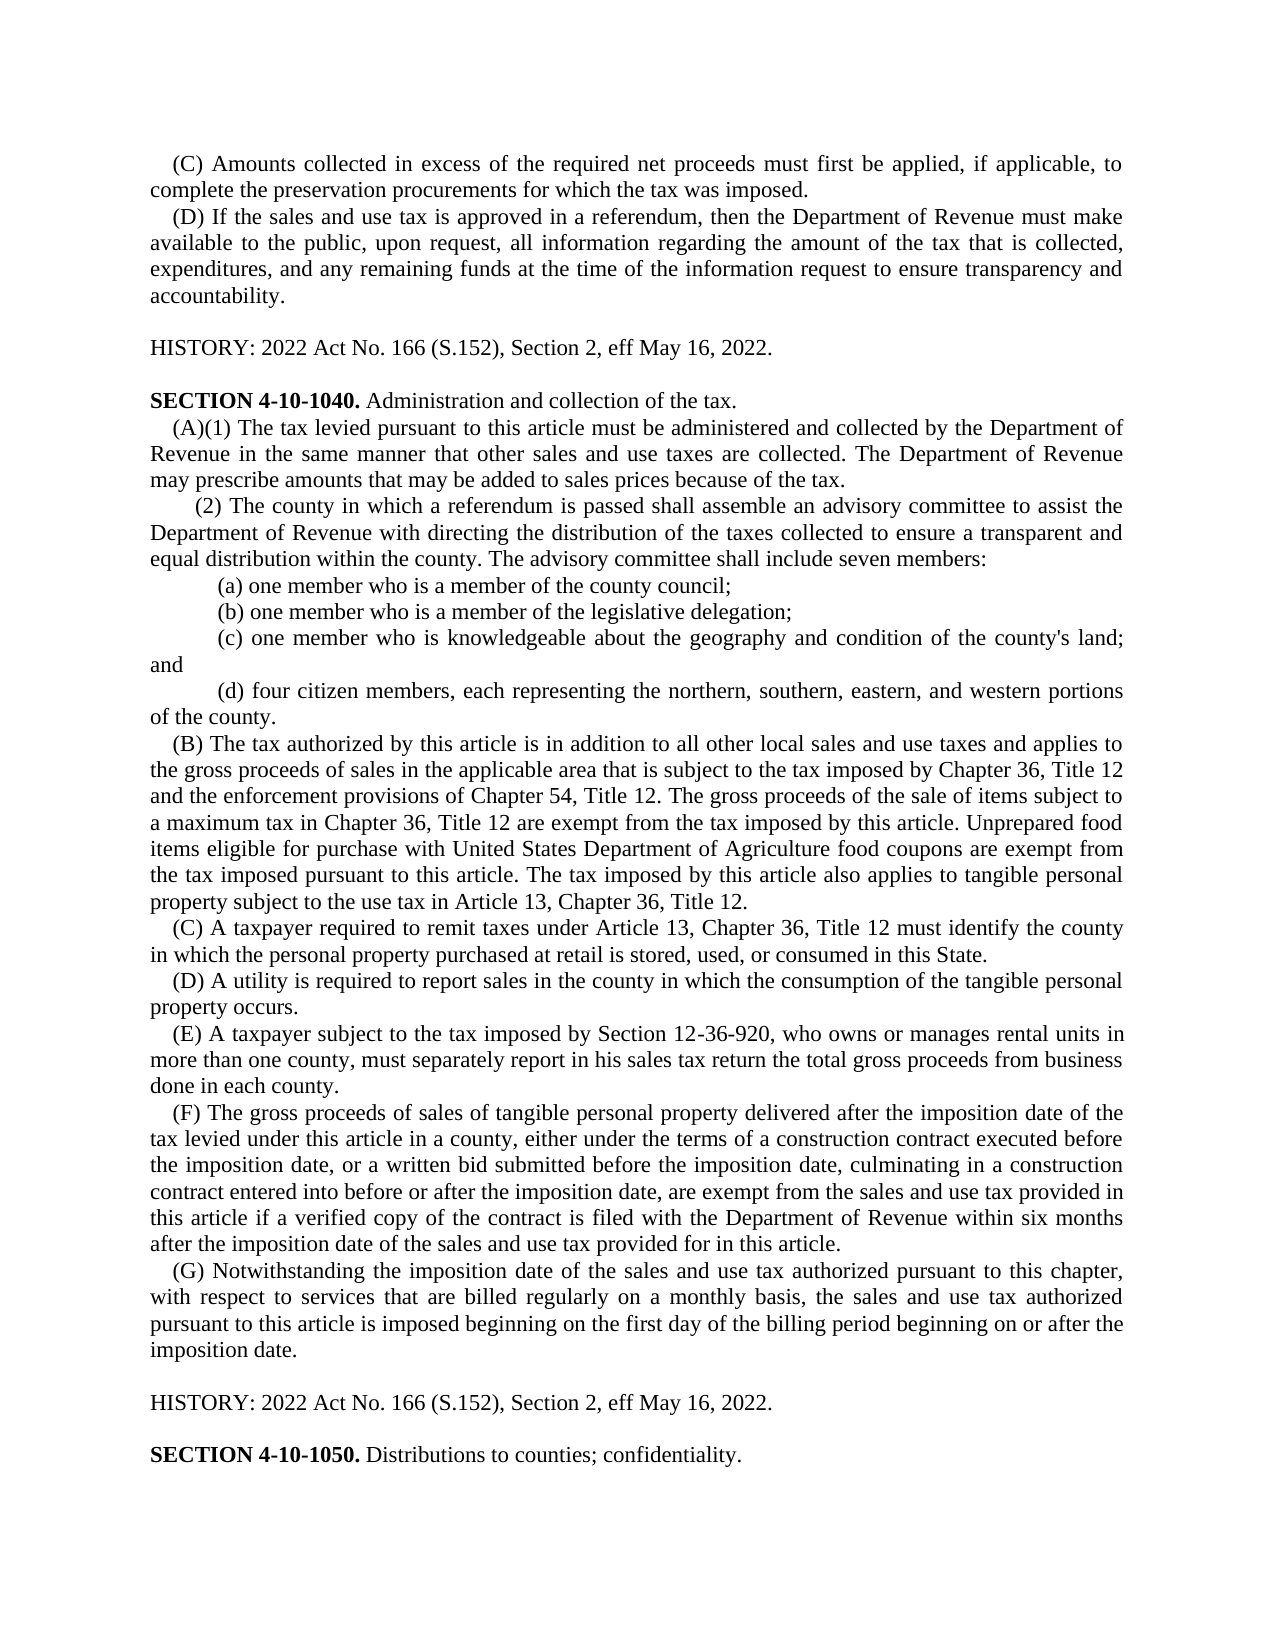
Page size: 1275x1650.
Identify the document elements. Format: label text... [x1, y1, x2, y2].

text (C) Amounts collected in excess of the required net proceeds must first be applied, if applicable, to complete the preservation procurements for which the tax was imposed. [150, 150, 1125, 203]
text (a) one member who is a member of the county council; [150, 572, 1125, 598]
text SECTION 4-10-1050. Distributions to counties; confidentiality. [150, 1441, 1125, 1468]
text (D) If the sales and use tax is approved in a referendum, then the Department of Revenue must make available to the public, upon request, all information regarding the amount of the tax that is collected, expenditures, and any remaining funds at the time of the information request to ensure transparency and accountability. [150, 203, 1125, 308]
text (B) The tax authorized by this article is in addition to all other local sales and use taxes and applies to the gross proceeds of sales in the applicable area that is subject to the tax imposed by Chapter 36, Title 12 and the enforcement provisions of Chapter 54, Title 12. The gross proceeds of the sale of items subject to a maximum tax in Chapter 36, Title 12 are exempt from the tax imposed by this article. Unprepared food items eligible for purchase with United States Department of Agriculture food coupons are exempt from the tax imposed pursuant to this article. The tax imposed by this article also applies to tangible personal property subject to the use tax in Article 13, Chapter 36, Title 12. [150, 730, 1125, 914]
text (D) A utility is required to report sales in the county in which the consumption of the tangible personal property occurs. [150, 967, 1125, 1020]
text (F) The gross proceeds of sales of tangible personal property delivered after the imposition date of the tax levied under this article in a county, either under the terms of a construction contract executed before the imposition date, or a written bid submitted before the imposition date, culminating in a construction contract entered into before or after the imposition date, are exempt from the sales and use tax provided in this article if a verified copy of the contract is filed with the Department of Revenue within six months after the imposition date of the sales and use tax provided for in this article. [150, 1099, 1125, 1257]
text (E) A taxpayer subject to the tax imposed by Section 12-36-920, who owns or manages rental units in more than one county, must separately report in his sales tax return the total gross proceeds from business done in each county. [150, 1020, 1125, 1099]
text (d) four citizen members, each representing the northern, southern, eastern, and western portions of the county. [150, 677, 1125, 730]
text (b) one member who is a member of the legislative delegation; [150, 598, 1125, 624]
text (2) The county in which a referendum is passed shall assemble an advisory committee to assist the Department of Revenue with directing the distribution of the taxes collected to ensure a transparent and equal distribution within the county. The advisory committee shall include seven members: [150, 493, 1125, 572]
text (G) Notwithstanding the imposition date of the sales and use tax authorized pursuant to this chapter, with respect to services that are billed regularly on a monthly basis, the sales and use tax authorized pursuant to this article is imposed beginning on the first day of the billing period beginning on or after the imposition date. [150, 1257, 1125, 1362]
text (A)(1) The tax levied pursuant to this article must be administered and collected by the Department of Revenue in the same manner that other sales and use taxes are collected. The Department of Revenue may prescribe amounts that may be added to sales prices because of the tax. [150, 413, 1125, 493]
text (c) one member who is knowledgeable about the geography and condition of the county's land; and [150, 624, 1125, 677]
text (C) A taxpayer required to remit taxes under Article 13, Chapter 36, Title 12 must identify the county in which the personal property purchased at retail is stored, used, or consumed in this State. [150, 914, 1125, 967]
text HISTORY: 2022 Act No. 166 (S.152), Section 2, eff May 16, 2022. [150, 334, 1125, 361]
text SECTION 4-10-1040. Administration and collection of the tax. [150, 387, 1125, 413]
text HISTORY: 2022 Act No. 166 (S.152), Section 2, eff May 16, 2022. [150, 1389, 1125, 1415]
